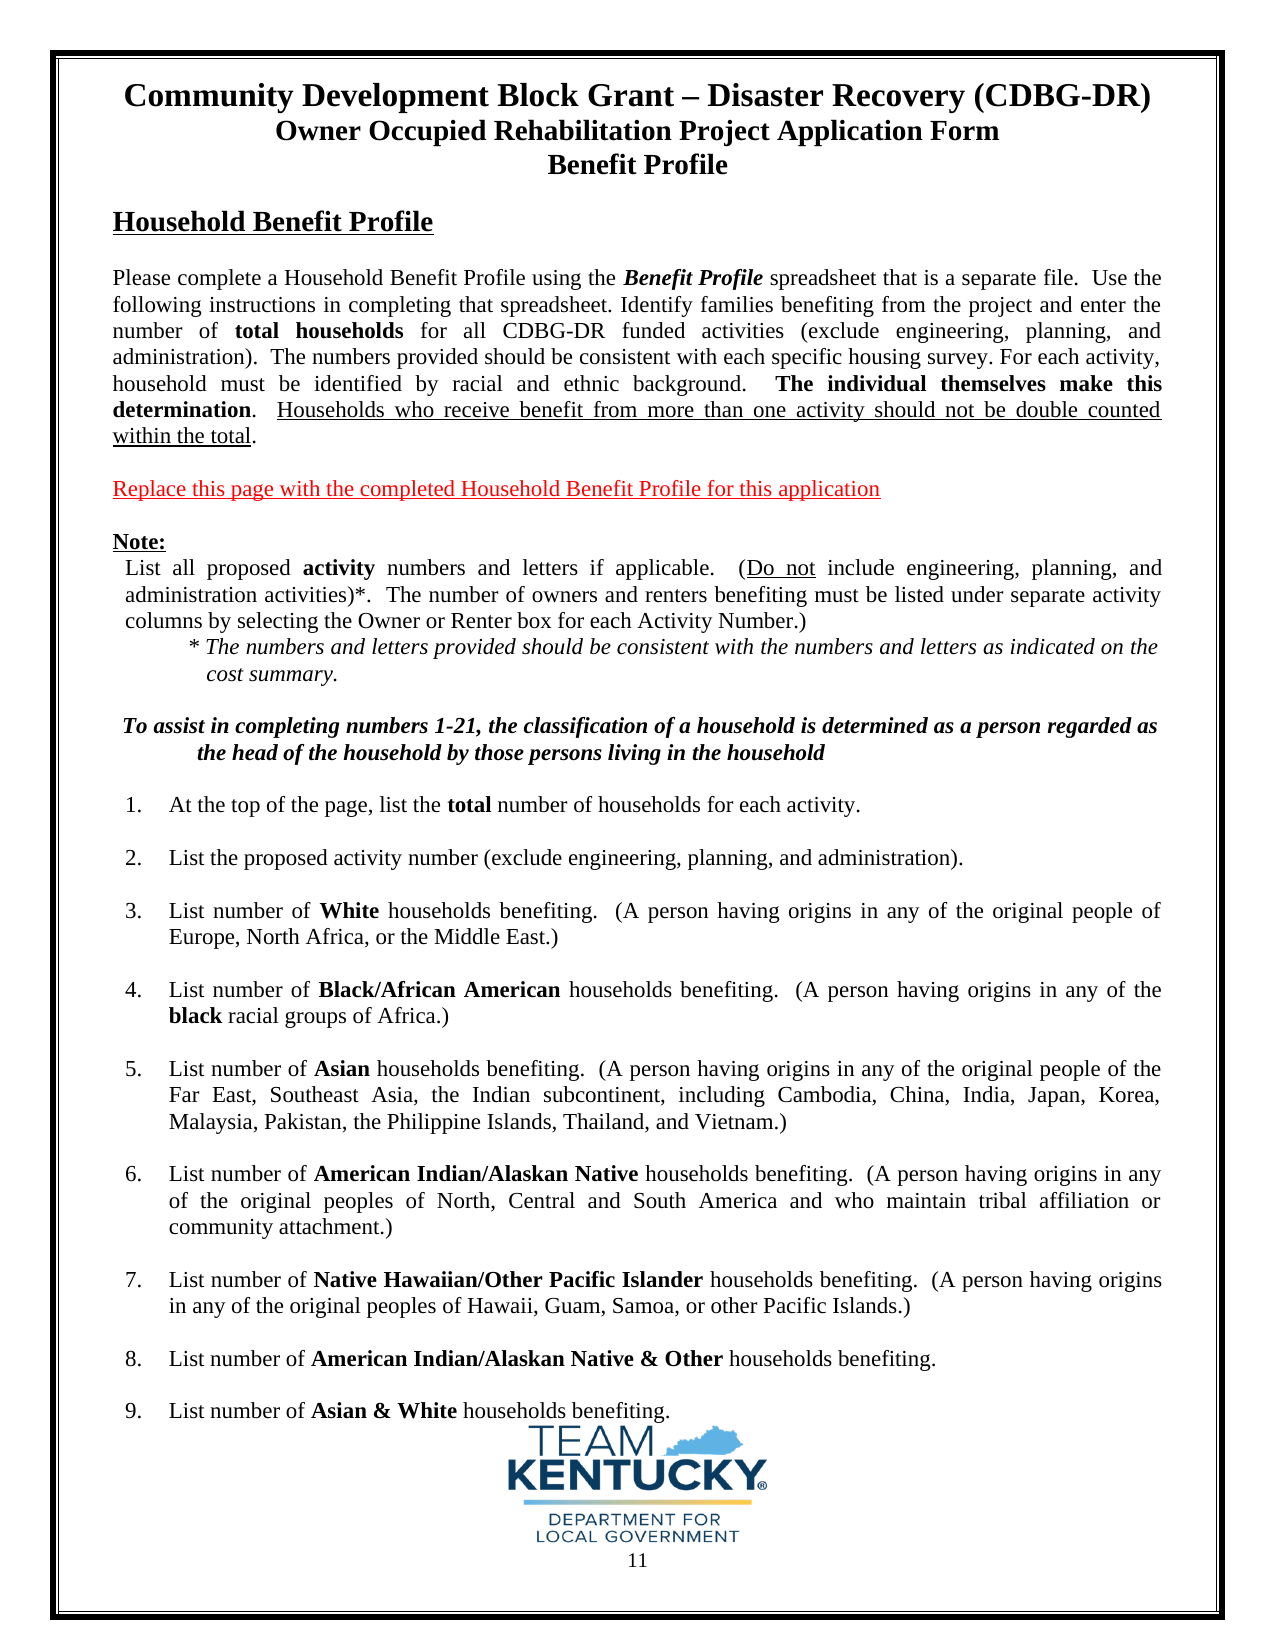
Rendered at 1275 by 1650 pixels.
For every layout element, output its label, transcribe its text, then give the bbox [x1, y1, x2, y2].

list List number of American Indian/Alaskan Native households benefiting. (A person having origins in any of the original peoples of North, Central and and who maintain tribal affiliation or community attachment.) [125, 1160, 1162, 1239]
list List number of Asian & White households benefiting. [125, 1398, 1162, 1424]
text List all proposed activity numbers and letters if applicable. (Do not include engineering, planning, and administration activities)*. The number of owners and renters benefiting must be listed under separate activity columns by selecting the Owner or Renter box for each Activity Number.) [125, 554, 1162, 633]
list List number of American Indian/Alaskan Native & Other households benefiting. [125, 1345, 1162, 1371]
text Please complete a Household Benefit Profile using the Benefit Profile spreadsheet that is a separate file. Use the following instructions in completing that spreadsheet. Identify families benefiting from the project and enter the number of total households for all CDBG-DR funded activities (exclude engineering, planning, and administration). The numbers provided should be consistent with each specific housing survey. For each activity, household must be identified by racial and ethnic background. The individual themselves make this determination. Households who receive benefit from more than one activity should not be double counted within the total. [112, 264, 1162, 449]
list List the proposed activity number (exclude engineering, planning, and administration). [125, 844, 1162, 871]
list List number of White households benefiting. (A person having origins in any of the original people of Europe, North Africa, or the .) [125, 897, 1162, 949]
text Household Benefit Profile [112, 204, 1162, 238]
list At the top of the page, list the total number of households for each activity. [125, 791, 1162, 818]
picture [505, 1425, 770, 1548]
list List number of Asian households benefiting. (A person having origins in any of the original people of the Far East, Southeast Asia, the Indian subcontinent, including Cambodia, China, India, Japan, Korea, Malaysia, Pakistan, the Philippine Islands, Thailand, and Vietnam.) [125, 1055, 1162, 1134]
text Replace this page with the completed Household Benefit Profile for this application [112, 475, 1162, 502]
list List number of Black/African American households benefiting. (A person having origins in any of the black racial groups of .) [125, 976, 1162, 1029]
text * The numbers and letters provided should be consistent with the numbers and letters as indicated on the cost summary. [187, 633, 1162, 686]
list List number of Native Hawaiian/Other Pacific Islander households benefiting. (A person having origins in any of the original peoples of , Guam, Samoa, or other .) [125, 1266, 1162, 1318]
text To assist in completing numbers 1-21, the classification of a household is determined as a person regarded as the head of the household by those persons living in the household [122, 712, 1162, 765]
text Note: [112, 528, 1162, 554]
